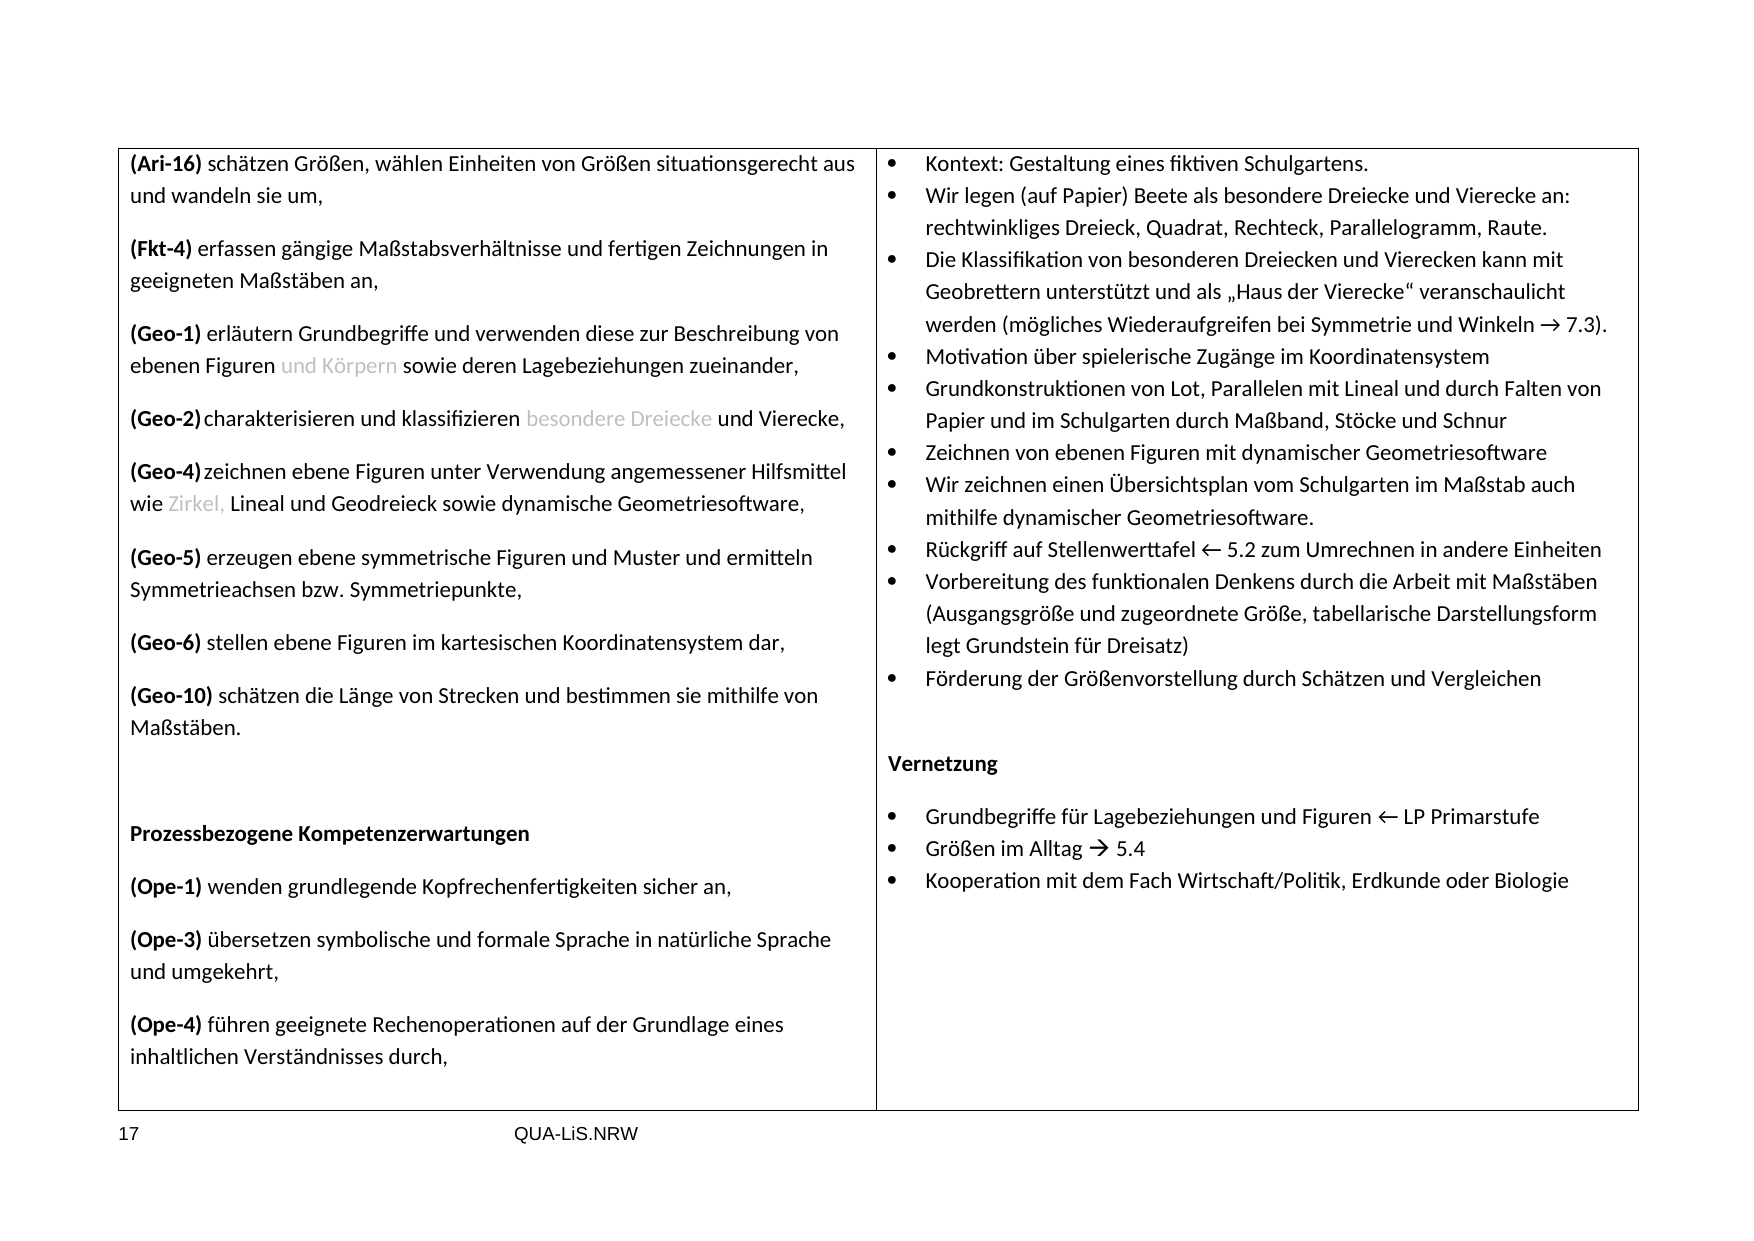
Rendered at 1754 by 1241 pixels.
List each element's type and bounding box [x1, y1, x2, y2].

table_cell [877, 149, 1638, 1110]
table_cell [119, 149, 876, 1110]
